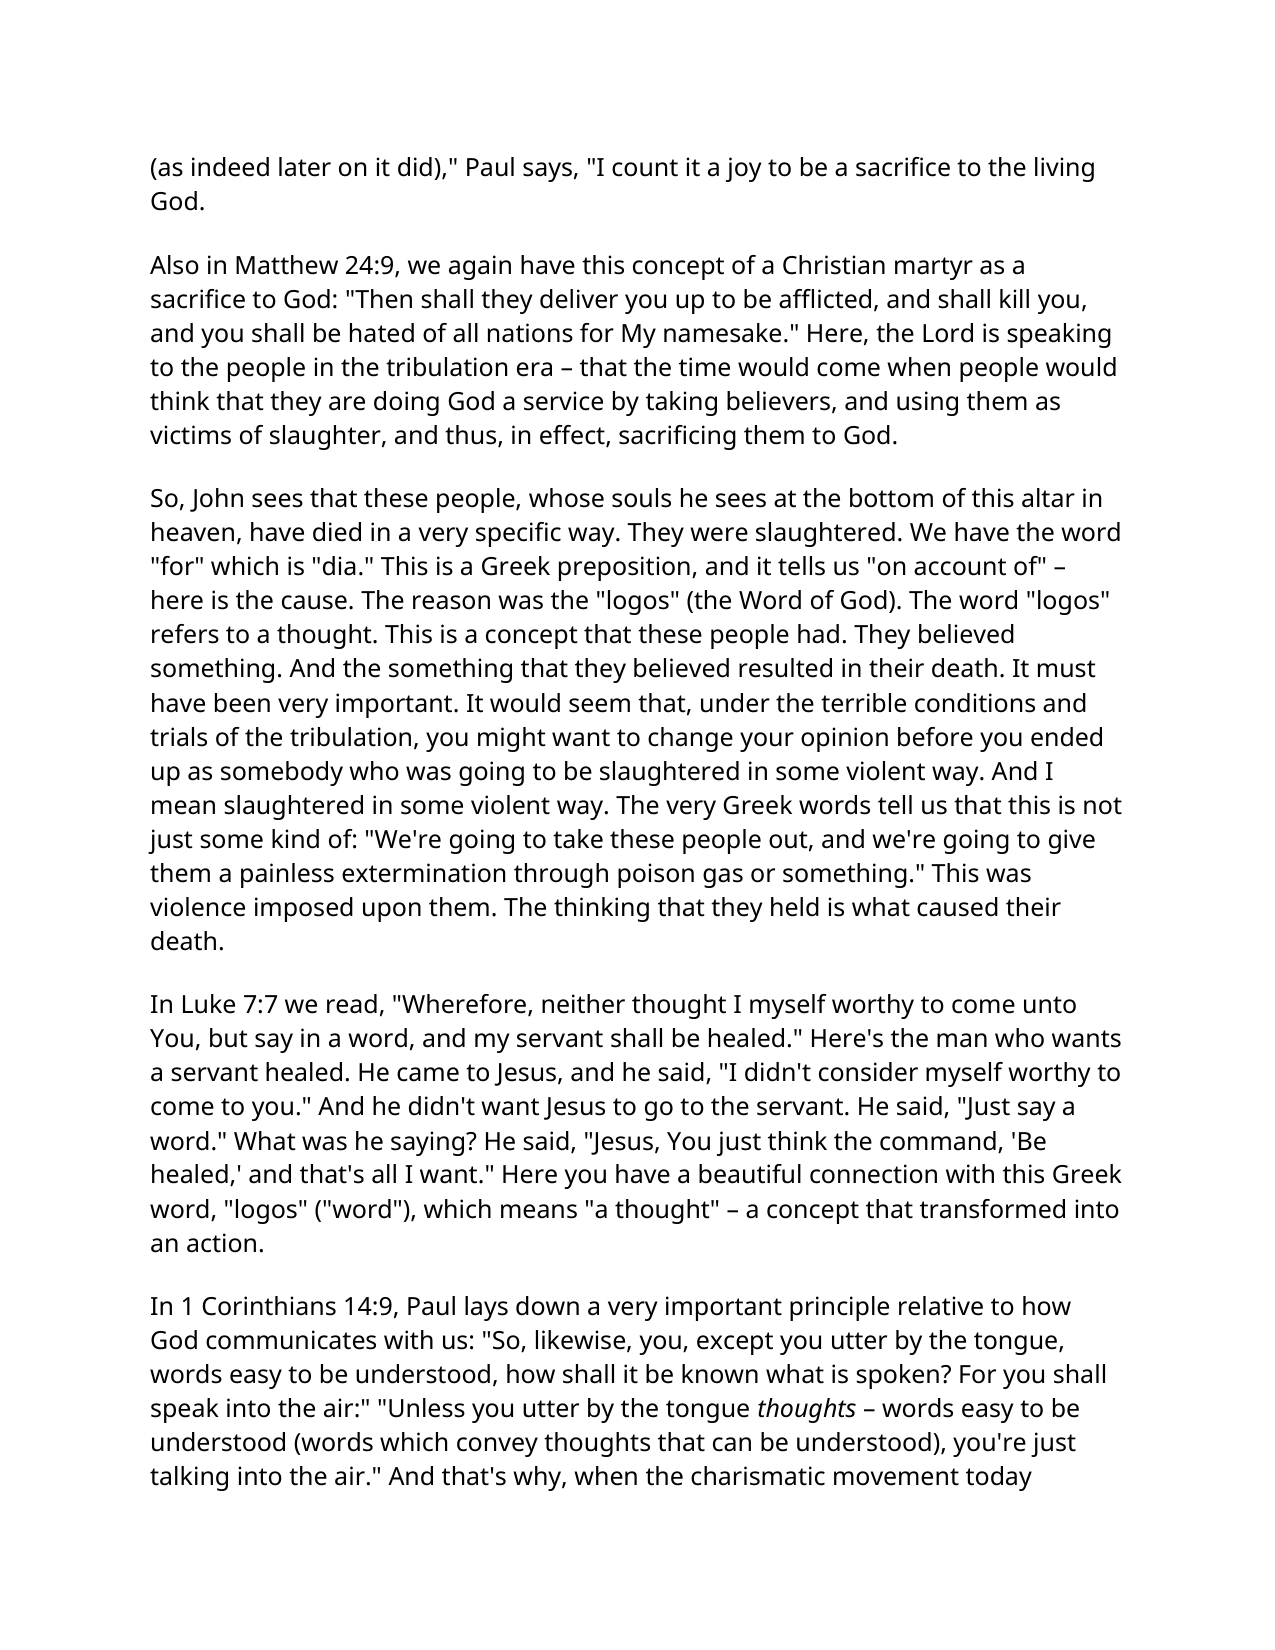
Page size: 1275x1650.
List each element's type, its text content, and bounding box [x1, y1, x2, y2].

text In Luke 7:7 we read, "Wherefore, neither thought I myself worthy to come unto You, but say in a word, and my servant shall be healed." Here's the man who wants a servant healed. He came to Jesus, and he said, "I didn't consider myself worthy to come to you." And he didn't want Jesus to go to the servant. He said, "Just say a word." What was he saying? He said, "Jesus, You just think the command, 'Be healed,' and that's all I want." Here you have a beautiful connection with this Greek word, "logos" ("word"), which means "a thought" – a concept that transformed into an action. [150, 987, 1125, 1259]
text Also in Matthew 24:9, we again have this concept of a Christian martyr as a sacrifice to God: "Then shall they deliver you up to be afflicted, and shall kill you, and you shall be hated of all nations for My namesake." Here, the Lord is speaking to the people in the tribulation era – that the time would come when people would think that they are doing God a service by taking believers, and using them as victims of slaughter, and thus, in effect, sacrificing them to God. [150, 247, 1125, 452]
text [150, 150, 1125, 218]
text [150, 1288, 1125, 1493]
text So, John sees that these people, whose souls he sees at the bottom of this altar in heaven, have died in a very specific way. They were slaughtered. We have the word "for" which is "dia." This is a Greek preposition, and it tells us "on account of" – here is the cause. The reason was the "logos" (the Word of God). The word "logos" refers to a thought. This is a concept that these people had. They believed something. And the something that they believed resulted in their death. It must have been very important. It would seem that, under the terrible conditions and trials of the tribulation, you might want to change your opinion before you ended up as somebody who was going to be slaughtered in some violent way. And I mean slaughtered in some violent way. The very Greek words tell us that this is not just some kind of: "We're going to take these people out, and we're going to give them a painless extermination through poison gas or something." This was violence imposed upon them. The thinking that they held is what caused their death. [150, 481, 1125, 958]
